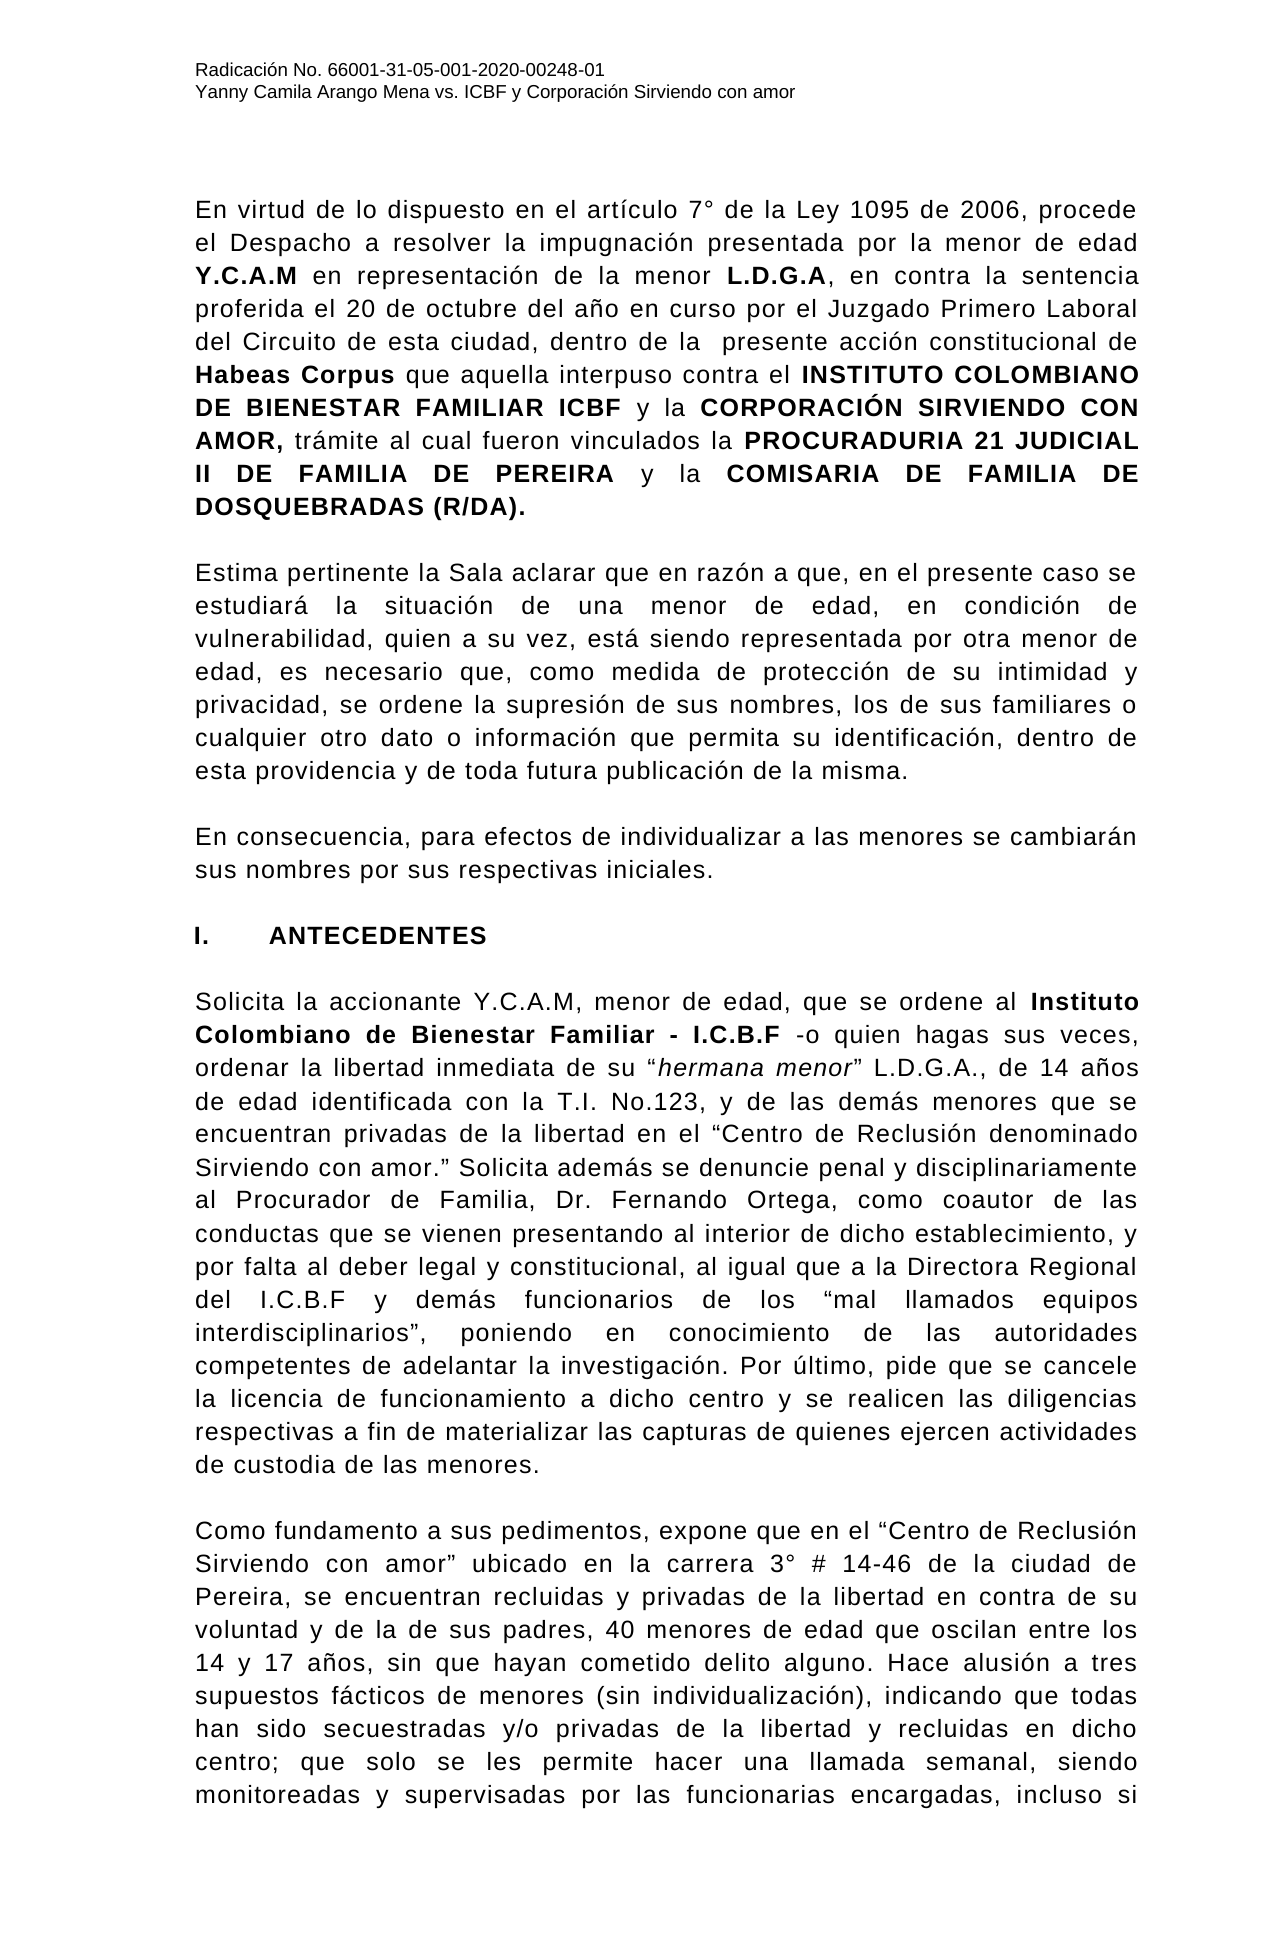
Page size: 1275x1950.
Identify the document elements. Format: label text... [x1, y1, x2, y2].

list ANTECEDENTES [194, 921, 1139, 950]
text En virtud de lo dispuesto en el artículo 7° de la Ley 1095 de 2006, procede el Despacho a resolver la impugnación presentada por la menor de edad Y.C.A.M en representación de la menor L.D.G.A, en contra la sentencia proferida el 20 de octubre del año en curso por el Juzgado Primero Laboral del Circuito de esta ciudad, dentro de la presente acción constitucional de Habeas Corpus que aquella interpuso contra el INSTITUTO COLOMBIANO DE BIENESTAR FAMILIAR ICBF y la CORPORACIÓN SIRVIENDO CON AMOR, trámite al cual fueron vinculados la PROCURADURIA 21 JUDICIAL II DE FAMILIA DE PEREIRA y la COMISARIA DE FAMILIA DE DOSQUEBRADAS (R/DA). [195, 195, 1139, 521]
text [195, 1516, 1139, 1809]
text Solicita la accionante Y.C.A.M, menor de edad, que se ordene al Instituto Colombiano de Bienestar Familiar - I.C.B.F -o quien hagas sus veces, ordenar la libertad inmediata de su “hermana menor” L.D.G.A., de 14 años de edad identificada con la T.I. No.123, y de las demás menores que se encuentran privadas de la libertad en el “Centro de Reclusión denominado Sirviendo con amor.” Solicita además se denuncie penal y disciplinariamente al Procurador de Familia, Dr. Fernando Ortega, como coautor de las conductas que se vienen presentando al interior de dicho establecimiento, y por falta al deber legal y constitucional, al igual que a la Directora Regional del I.C.B.F y demás funcionarios de los “mal llamados equipos interdisciplinarios”, poniendo en conocimiento de las autoridades competentes de adelantar la investigación. Por último, pide que se cancele la licencia de funcionamiento a dicho centro y se realicen las diligencias respectivas a fin de materializar las capturas de quienes ejercen actividades de custodia de las menores. [195, 987, 1139, 1478]
text En consecuencia, para efectos de individualizar a las menores se cambiarán sus nombres por sus respectivas iniciales. [195, 822, 1139, 884]
text Estima pertinente la Sala aclarar que en razón a que, en el presente caso se estudiará la situación de una menor de edad, en condición de vulnerabilidad, quien a su vez, está siendo representada por otra menor de edad, es necesario que, como medida de protección de su intimidad y privacidad, se ordene la supresión de sus nombres, los de sus familiares o cualquier otro dato o información que permita su identificación, dentro de esta providencia y de toda futura publicación de la misma. [195, 558, 1139, 785]
